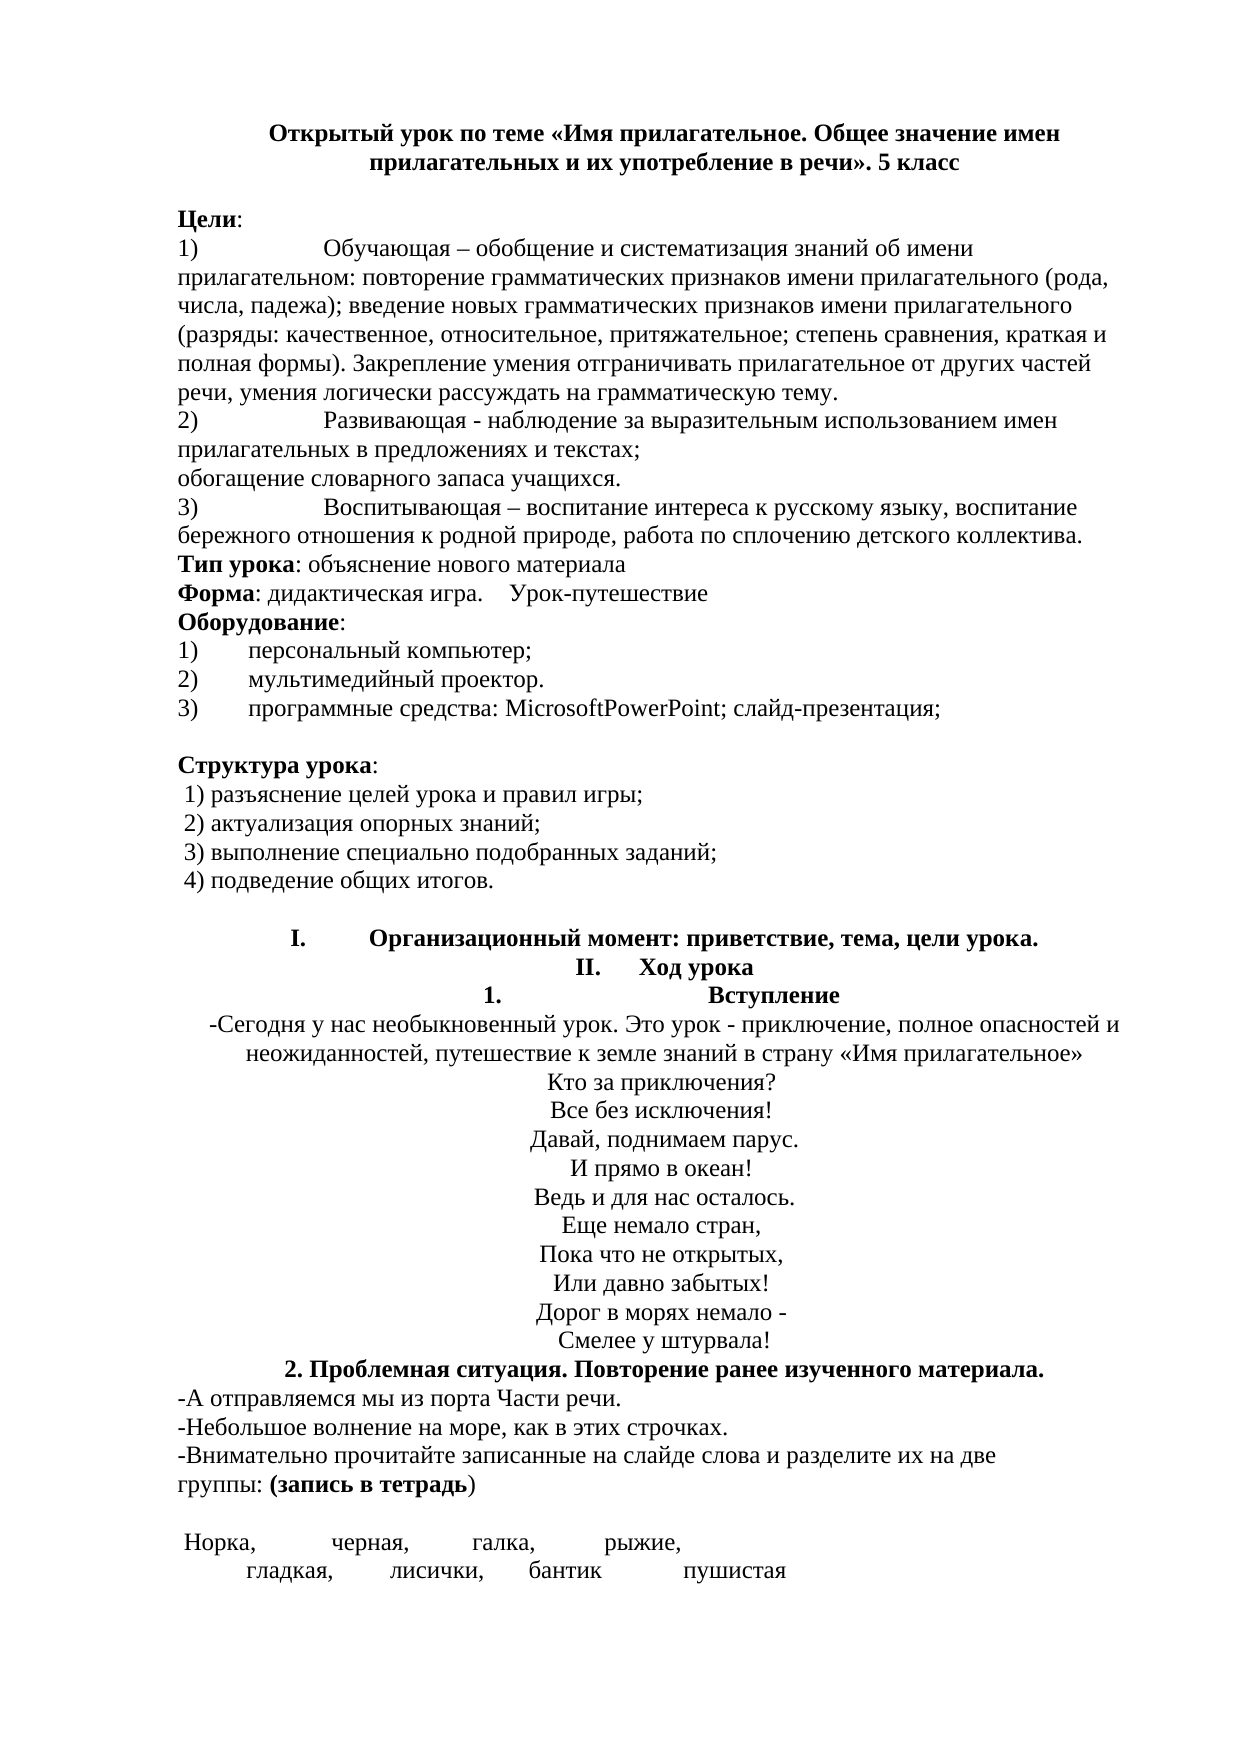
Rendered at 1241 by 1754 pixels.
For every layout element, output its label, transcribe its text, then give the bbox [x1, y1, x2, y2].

text прилагательных и их употребление в речи». 5 класс [177, 147, 1152, 176]
text 2) Развивающая - наблюдение за выразительным использованием имен прилагательных в предложениях и текстах; [177, 406, 1152, 463]
text Структура урока: [177, 751, 1152, 779]
text I. Организационный момент: приветствие, тема, цели урока. [177, 923, 1152, 952]
text -Внимательно прочитайте записанные на слайде слова и разделите их на две группы: (запись в тетрадь) [177, 1441, 1152, 1498]
text 1. Вступление -Сегодня у нас необыкновенный урок. Это урок - приключение, полное опасностей и неожиданностей, путешествие к земле знаний в страну «Имя прилагательное» Кто за приключения? Все без исключения! Давай, поднимаем парус. [177, 981, 1152, 1153]
text 3) Воспитывающая – воспитание интереса к русскому языку, воспитание бережного отношения к родной природе, работа по сплочению детского коллектива. [177, 492, 1152, 549]
text Цели: [177, 204, 1152, 233]
text обогащение словарного запаса учащихся. [177, 463, 1152, 492]
text 2) мультимедийный проектор. [177, 664, 1152, 693]
text Форма: дидактическая игра. Урок-путешествие [177, 578, 1152, 607]
text Открытый урок по теме «Имя прилагательное. Общее значение имен [177, 118, 1152, 147]
text 2. Проблемная ситуация. Повторение ранее изученного материала. [177, 1354, 1152, 1383]
text 1) разъяснение целей урока и правил игры; 2) актуализация опорных знаний; 3) выполнение специально подобранных заданий; 4) подведение общих итогов. [177, 779, 1152, 894]
text Еще немало стран, Пока что не открытых, Или давно забытых! Дорог в морях немало - Смелее у штурвала! [177, 1211, 1152, 1354]
text 1) Обучающая – обобщение и систематизация знаний об имени прилагательном: повторение грамматических признаков имени прилагательного (рода, числа, падежа); введение новых грамматических признаков имени прилагательного (разряды: качественное, относительное, притяжательное; степень сравнения, краткая и полная формы). Закрепление умения отграничивать прилагательное от других частей речи, умения логически рассуждать на грамматическую тему. [177, 233, 1152, 406]
text Оборудование: [177, 607, 1152, 636]
text Норка, черная, галка, рыжие, [177, 1527, 1152, 1556]
text Тип урока: объяснение нового материала [177, 549, 1152, 578]
text 3) программные средства: MicrosoftPowerPoint; слайд-презентация; [177, 693, 1152, 722]
text II. Ход урока [177, 952, 1152, 981]
text 1) персональный компьютер; [177, 636, 1152, 664]
text И прямо в океан! Ведь и для нас осталось. [177, 1153, 1152, 1211]
text гладкая, лисички, бантик пушистая [177, 1556, 1152, 1584]
text -А отправляемся мы из порта Части речи. -Небольшое волнение на море, как в этих строчках. [177, 1383, 1152, 1441]
